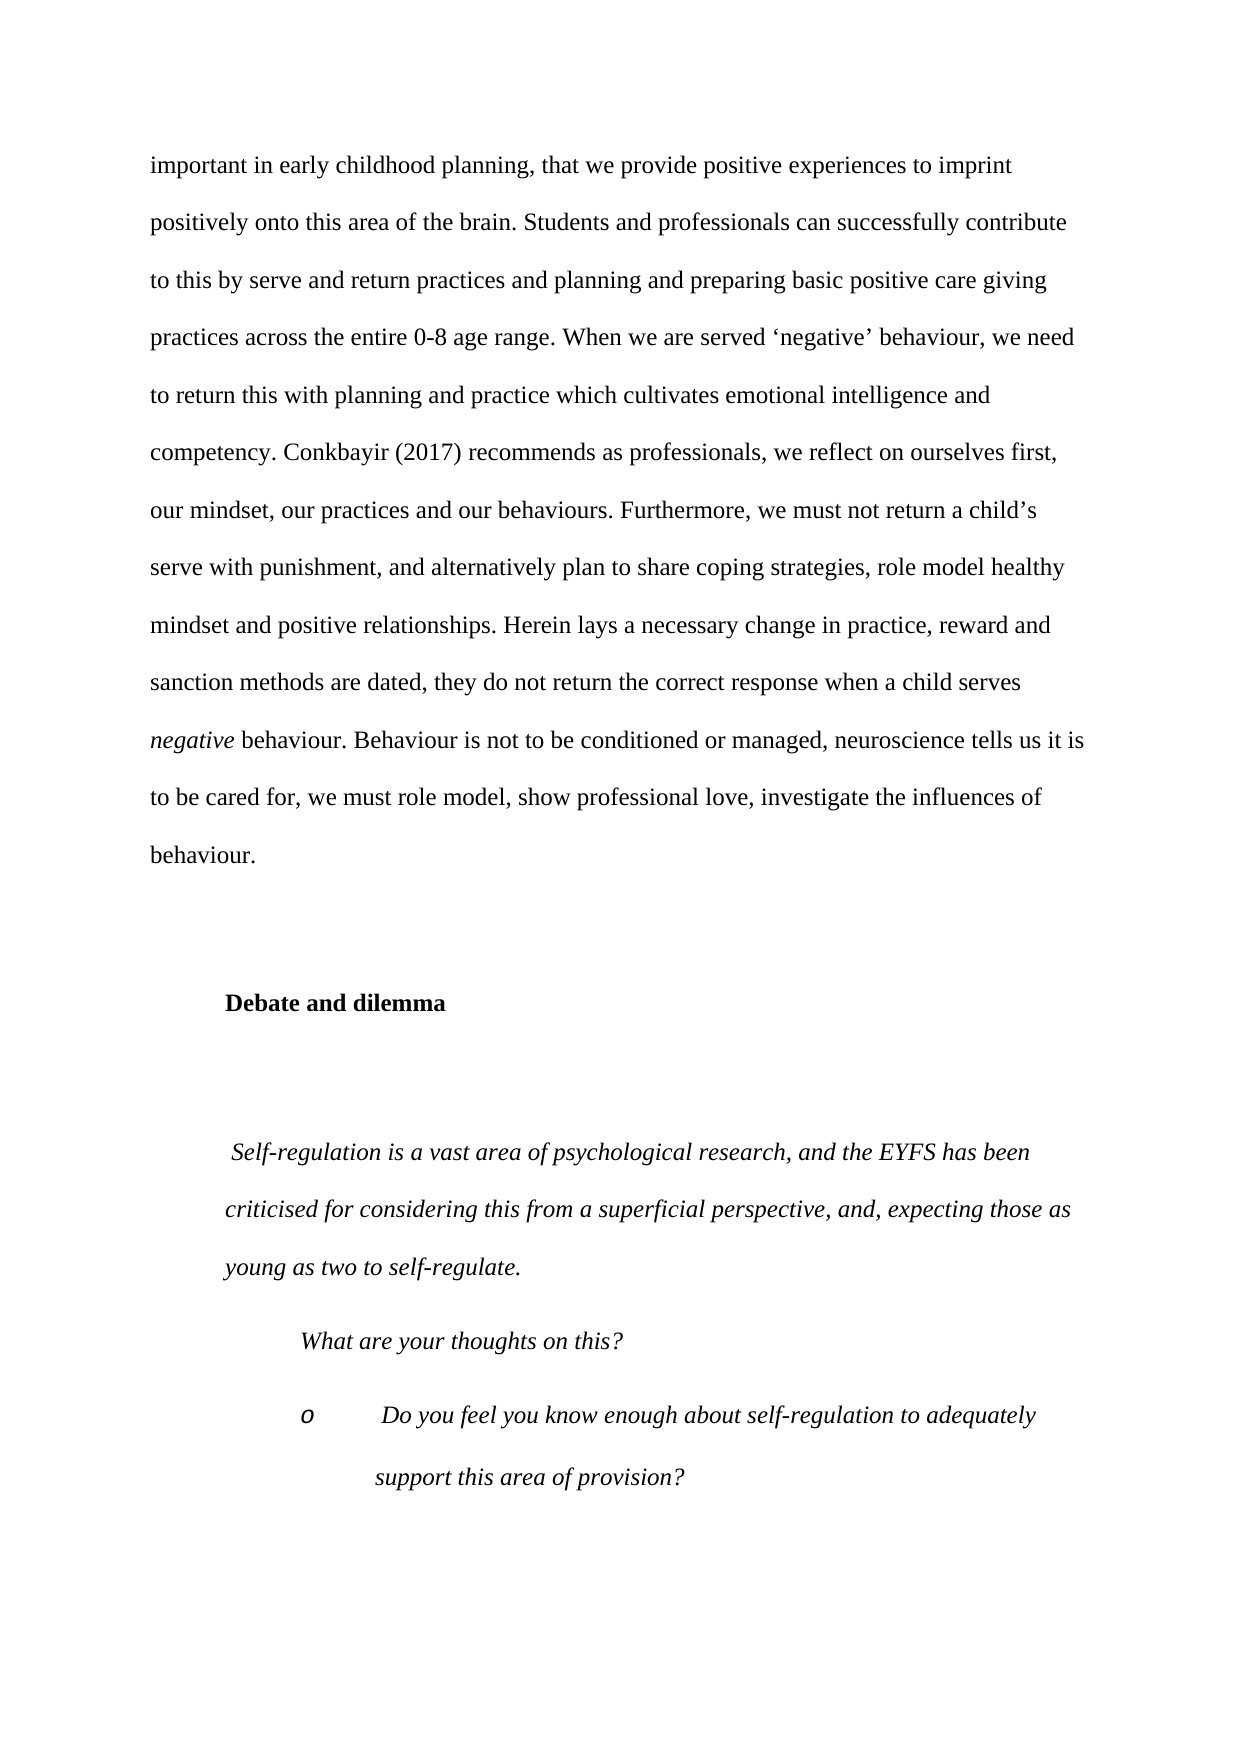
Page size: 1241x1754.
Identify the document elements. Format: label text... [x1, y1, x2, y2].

text Debate and dilemma [150, 988, 1090, 1017]
text What are your thoughts on this? [225, 1326, 1090, 1354]
list Do you feel you know enough about self-regulation to adequately [300, 1400, 1090, 1431]
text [150, 150, 1090, 869]
text Self-regulation is a vast area of psychological research, and the EYFS has been criticised for considering this from a superficial perspective, and, expecting those as young as two to self-regulate. [225, 1137, 1090, 1280]
list support this area of provision? [337, 1462, 1090, 1490]
